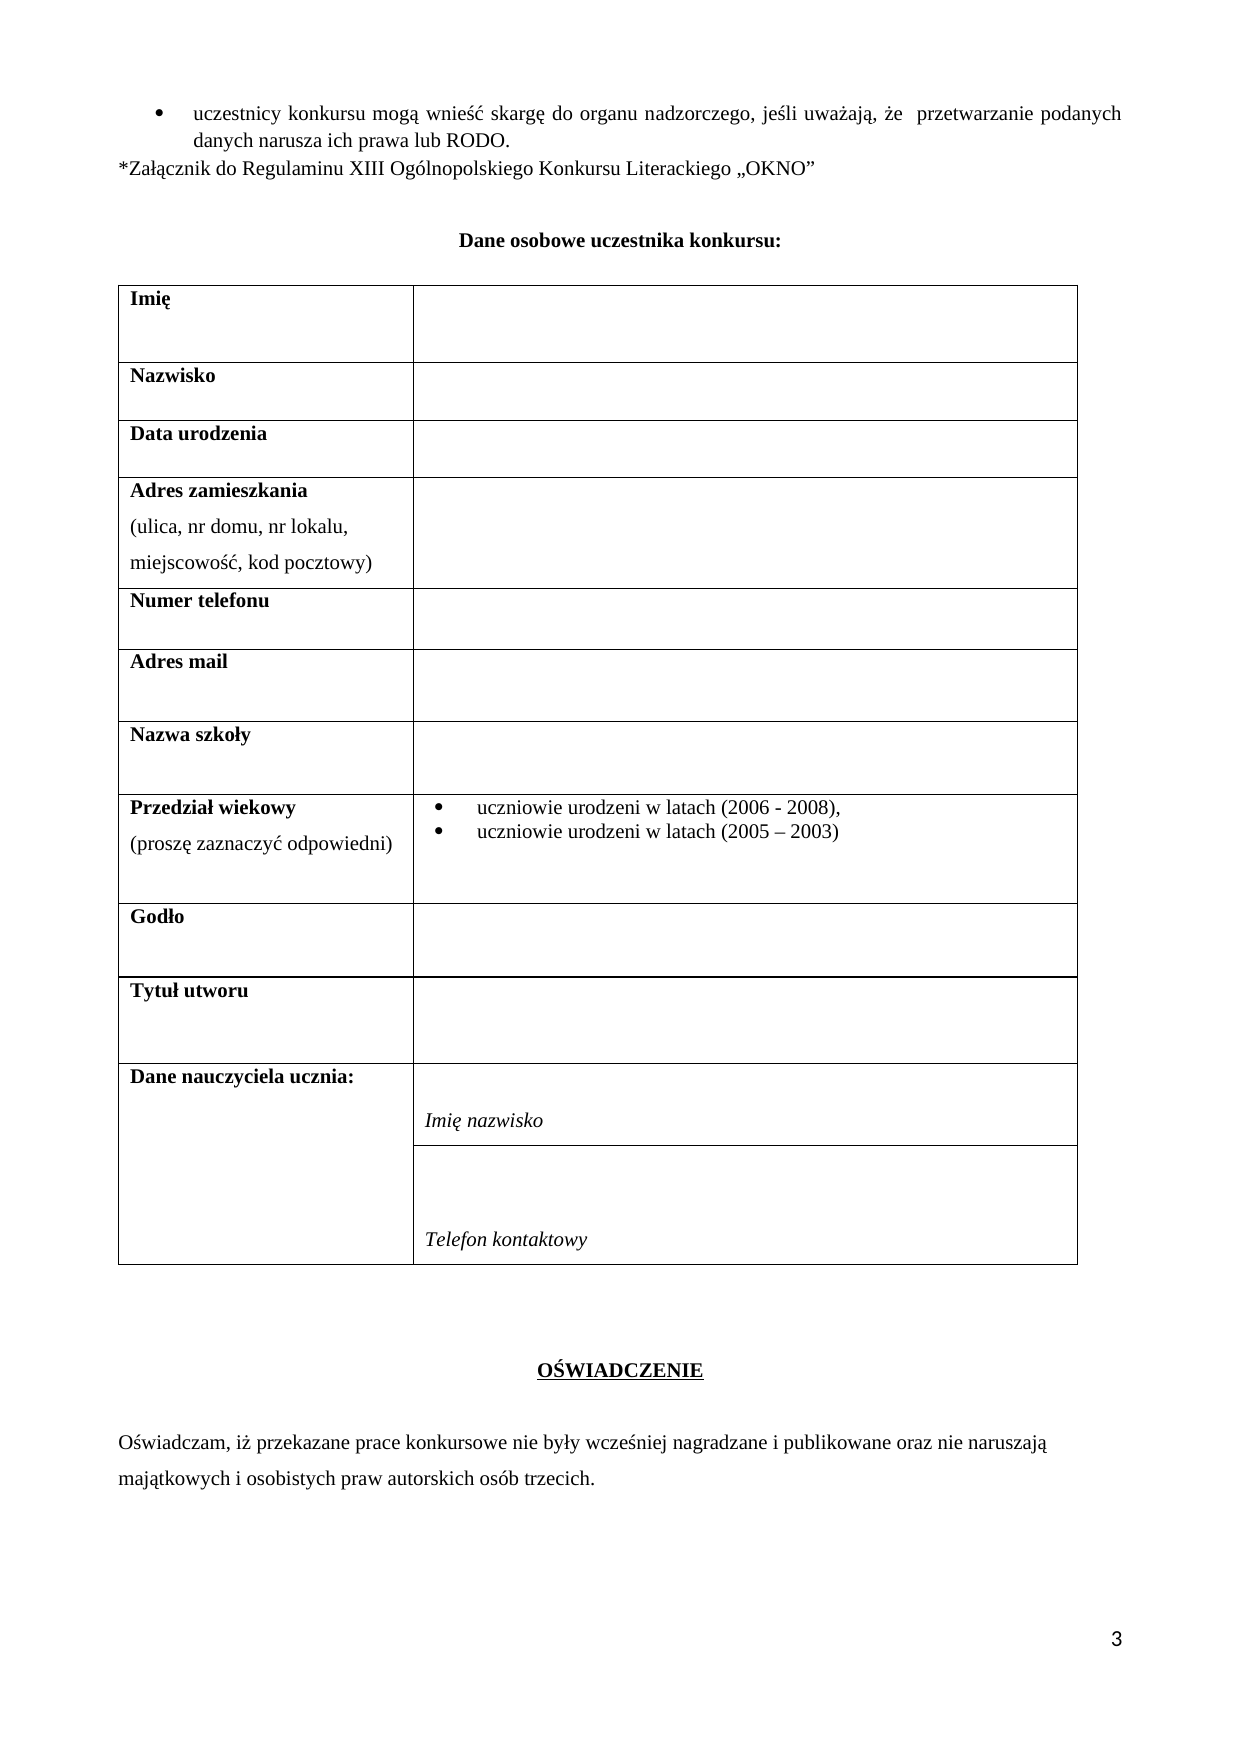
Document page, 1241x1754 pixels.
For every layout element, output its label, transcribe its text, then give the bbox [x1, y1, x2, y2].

table_cell Telefon kontaktowy [414, 1146, 1077, 1264]
text Oświadczam, iż przekazane prace konkursowe nie były wcześniej nagradzane i publikowane oraz nie naruszają majątkowych i osobistych praw autorskich osób trzecich. [118, 1430, 1122, 1490]
table_cell [414, 363, 1077, 420]
table_cell Dane nauczyciela ucznia: [119, 1064, 413, 1264]
table_cell uczniowie urodzeni w latach (2006 - 2008), uczniowie urodzeni w latach (2005 – 2003) [414, 795, 1077, 903]
table_cell Godło [119, 904, 413, 976]
table_cell Nazwa szkoły [119, 722, 413, 794]
table_header Imię [119, 286, 413, 362]
table_cell Tytuł utworu [119, 978, 413, 1063]
table_cell Nazwisko [119, 363, 413, 420]
text *Załącznik do Regulaminu XIII Ogólnopolskiego Konkursu Literackiego „OKNO” [118, 156, 1122, 180]
text Dane osobowe uczestnika konkursu: [118, 228, 1122, 252]
table_cell Imię nazwisko [414, 1064, 1077, 1145]
table_cell [414, 589, 1077, 648]
list uczestnicy konkursu mogą wnieść skargę do organu nadzorczego, jeśli uważają, że przetwarzanie podanych danych narusza ich prawa lub RODO. [156, 100, 1122, 152]
table_cell Adres zamieszkania (ulica, nr domu, nr lokalu, miejscowość, kod pocztowy) [119, 478, 413, 587]
text OŚWIADCZENIE [118, 1358, 1122, 1382]
table_cell [414, 978, 1077, 1063]
table_header [414, 286, 1077, 362]
table_cell [414, 650, 1077, 721]
table_cell [414, 722, 1077, 794]
table_cell Data urodzenia [119, 421, 413, 477]
table_cell Adres mail [119, 650, 413, 721]
table_cell [414, 478, 1077, 587]
table_cell Numer telefonu [119, 589, 413, 648]
table_cell Przedział wiekowy (proszę zaznaczyć odpowiedni) [119, 795, 413, 903]
table_cell [414, 904, 1077, 976]
table_cell [414, 421, 1077, 477]
